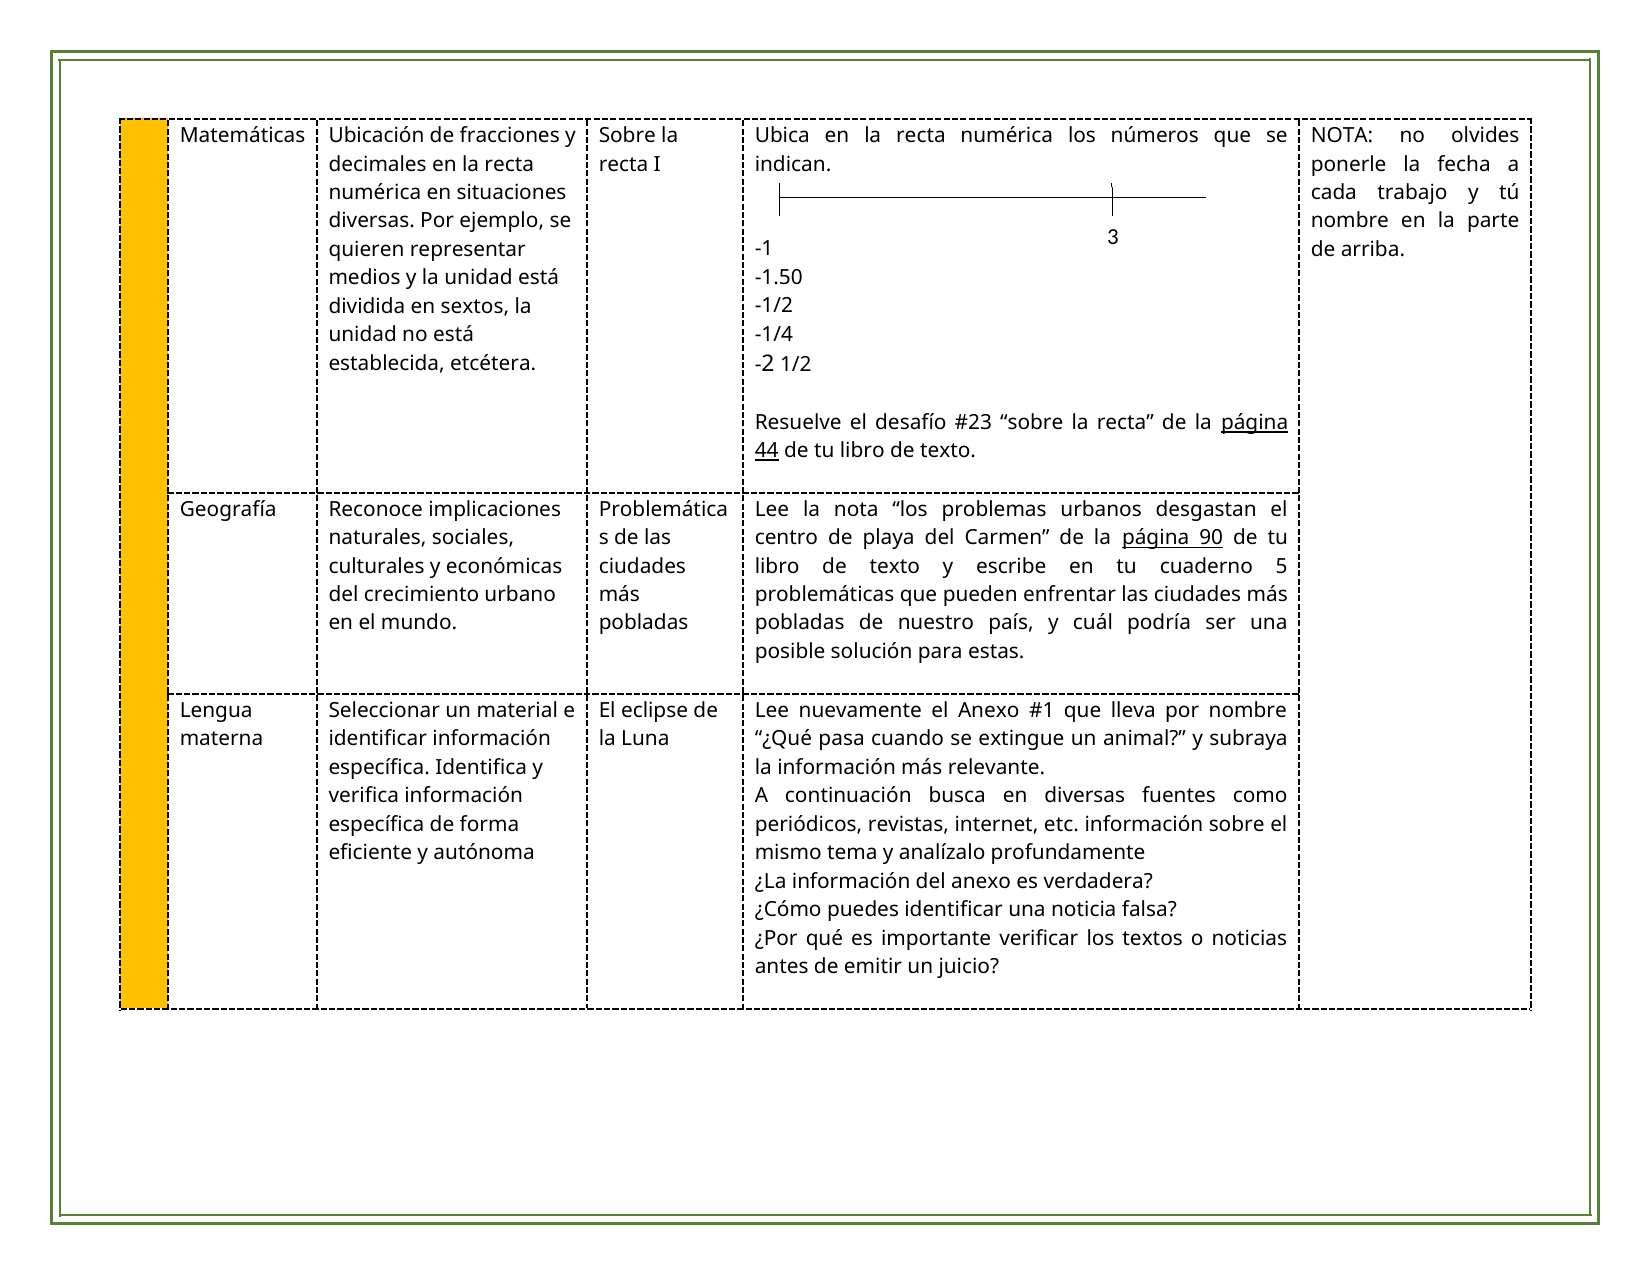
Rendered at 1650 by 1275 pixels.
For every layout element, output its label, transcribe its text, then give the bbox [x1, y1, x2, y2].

table_cell El eclipse de la Luna [587, 693, 743, 1008]
table_cell Lengua materna [168, 693, 317, 1008]
table_cell Sobre la recta I [587, 118, 743, 492]
table_cell Geografía [168, 492, 317, 693]
table_cell JUEVES [120, 118, 168, 1008]
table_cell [1299, 118, 1531, 1008]
table_cell Seleccionar un material e identificar información específica. Identifica y verifica información específica de forma eficiente y autónoma [317, 693, 587, 1008]
table_cell Lee la nota “los problemas urbanos desgastan el centro de playa del Carmen” de la página 90 de tu libro de texto y escribe en tu cuaderno 5 problemáticas que pueden enfrentar las ciudades más pobladas de nuestro país, y cuál podría ser una posible solución para estas. [743, 492, 1299, 693]
table_cell Lee nuevamente el Anexo #1 que lleva por nombre “¿Qué pasa cuando se extingue un animal?” y subraya la información más relevante. A continuación busca en diversas fuentes como periódicos, revistas, internet, etc. información sobre el mismo tema y analízalo profundamente ¿La información del anexo es verdadera? ¿Cómo puedes identificar una noticia falsa? ¿Por qué es importante verificar los textos o noticias antes de emitir un juicio? [743, 693, 1299, 1008]
table_cell Ubicación de fracciones y decimales en la recta numérica en situaciones diversas. Por ejemplo, se quieren representar medios y la unidad está dividida en sextos, la unidad no está establecida, etcétera. [317, 118, 587, 492]
table_cell Matemáticas [168, 118, 317, 492]
table_cell Ubica en la recta numérica los números que se indican. -1 -1.50 -1/2 -1/4 -2 1/2 Resuelve el desafío #23 “sobre la recta” de la página 44 de tu libro de texto. [743, 118, 1299, 492]
table_cell Reconoce implicaciones naturales, sociales, culturales y económicas del crecimiento urbano en el mundo. [317, 492, 587, 693]
table_cell Problemáticas de las ciudades más pobladas [587, 492, 743, 693]
